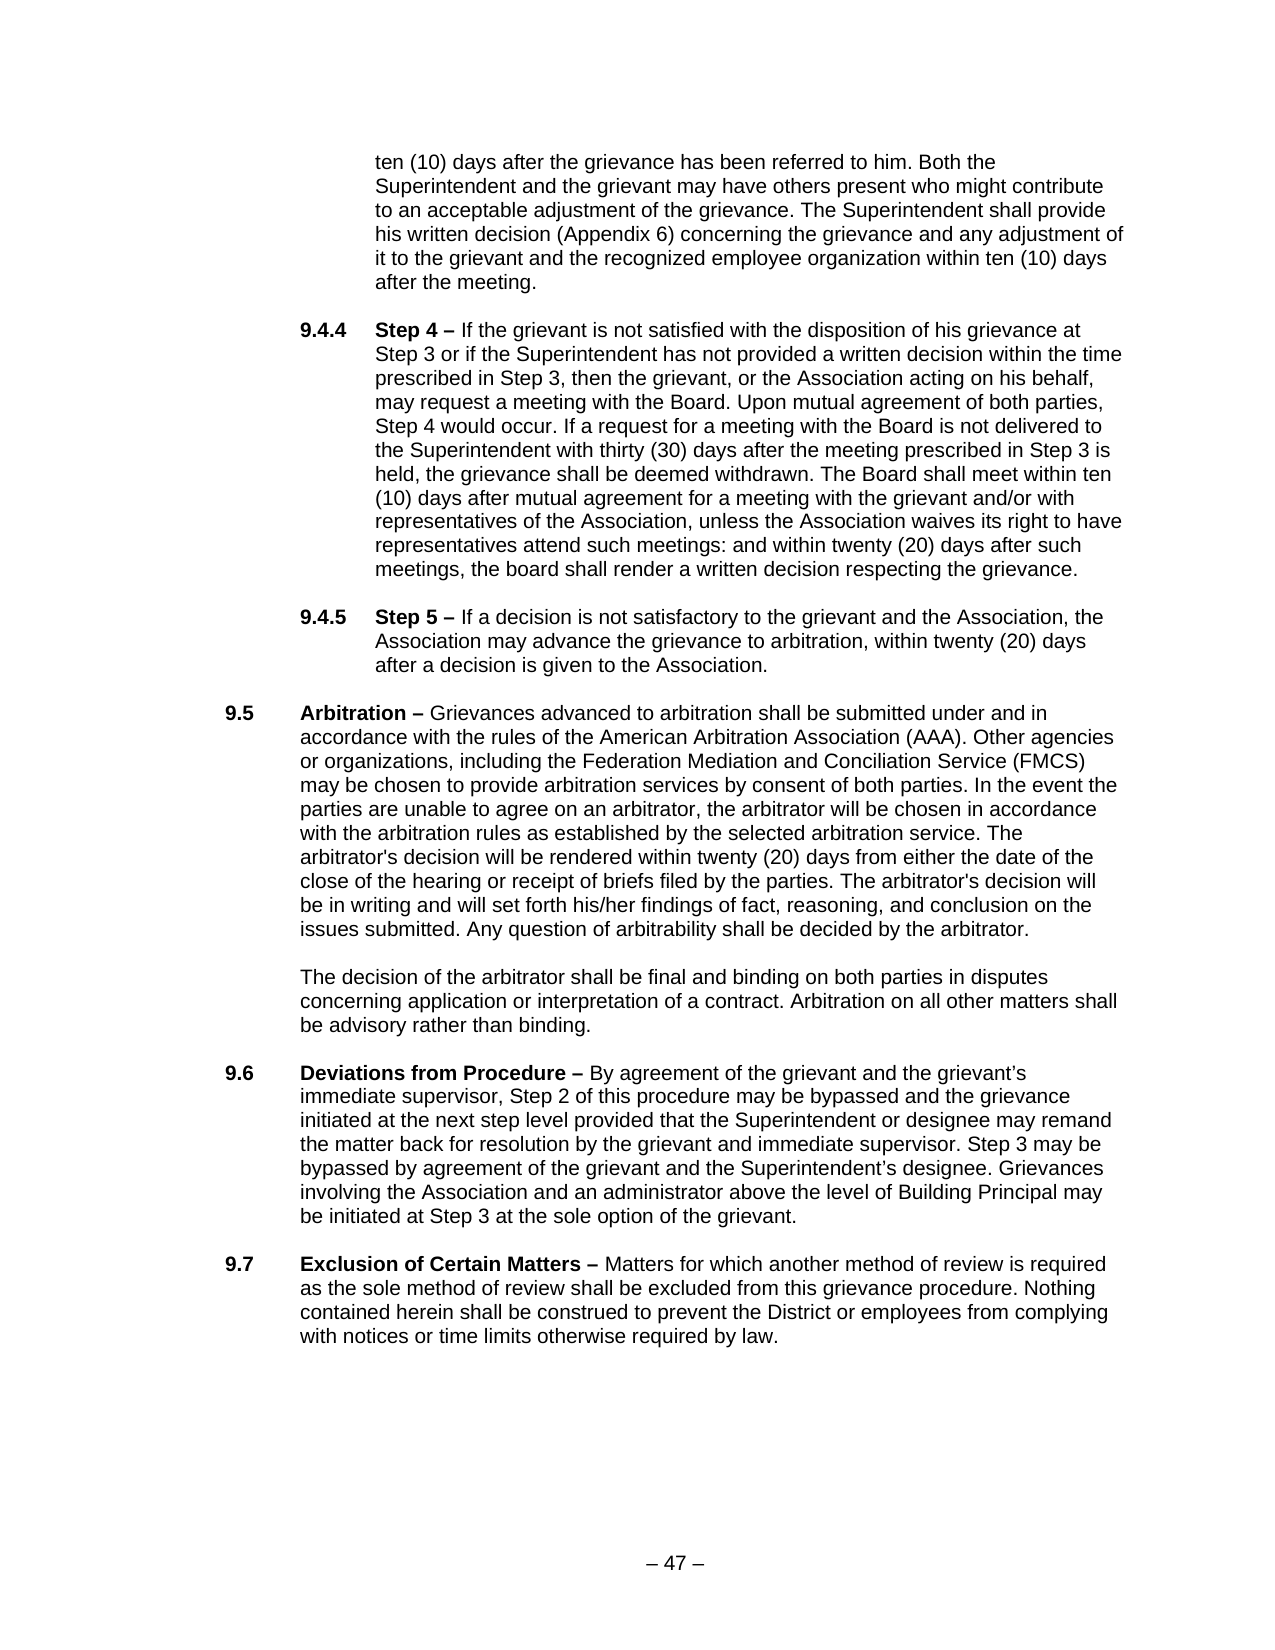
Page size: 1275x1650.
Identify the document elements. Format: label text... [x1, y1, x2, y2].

text 9.6 Deviations from Procedure – By agreement of the grievant and the grievant’s immediate supervisor, Step 2 of this procedure may be bypassed and the grievance initiated at the next step level provided that the Superintendent or designee may remand the matter back for resolution by the grievant and immediate supervisor. Step 3 may be bypassed by agreement of the grievant and the Superintendent’s designee. Grievances involving the Association and an administrator above the level of Building Principal may be initiated at Step 3 at the sole option of the grievant. [225, 1060, 1125, 1228]
text 9.4.4 Step 4 – If the grievant is not satisfied with the disposition of his grievance at Step 3 or if the Superintendent has not provided a written decision within the time prescribed in Step 3, then the grievant, or the Association acting on his behalf, may request a meeting with the Board. Upon mutual agreement of both parties, Step 4 would occur. If a request for a meeting with the Board is not delivered to the Superintendent with thirty (30) days after the meeting prescribed in Step 3 is held, the grievance shall be deemed withdrawn. The Board shall meet within ten (10) days after mutual agreement for a meeting with the grievant and/or with representatives of the Association, unless the Association waives its right to have representatives attend such meetings: and within twenty (20) days after such meetings, the board shall render a written decision respecting the grievance. [300, 318, 1125, 581]
text 9.4.5 Step 5 – If a decision is not satisfactory to the grievant and the Association, the Association may advance the grievance to arbitration, within twenty (20) days after a decision is given to the Association. [300, 605, 1125, 677]
text The decision of the arbitrator shall be final and binding on both parties in disputes concerning application or interpretation of a contract. Arbitration on all other matters shall be advisory rather than binding. [300, 964, 1125, 1036]
text 9.5 Arbitration – Grievances advanced to arbitration shall be submitted under and in accordance with the rules of the American Arbitration Association (AAA). Other agencies or organizations, including the Federation Mediation and Conciliation Service (FMCS) may be chosen to provide arbitration services by consent of both parties. In the event the parties are unable to agree on an arbitrator, the arbitrator will be chosen in accordance with the arbitration rules as established by the selected arbitration service. The arbitrator's decision will be rendered within twenty (20) days from either the date of the close of the hearing or receipt of briefs filed by the parties. The arbitrator's decision will be in writing and will set forth his/her findings of fact, reasoning, and conclusion on the issues submitted. Any question of arbitrability shall be decided by the arbitrator. [225, 701, 1125, 941]
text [300, 150, 1125, 294]
text 9.7 Exclusion of Certain Matters – Matters for which another method of review is required as the sole method of review shall be excluded from this grievance procedure. Nothing contained herein shall be construed to prevent the District or employees from complying with notices or time limits otherwise required by law. [225, 1252, 1125, 1348]
